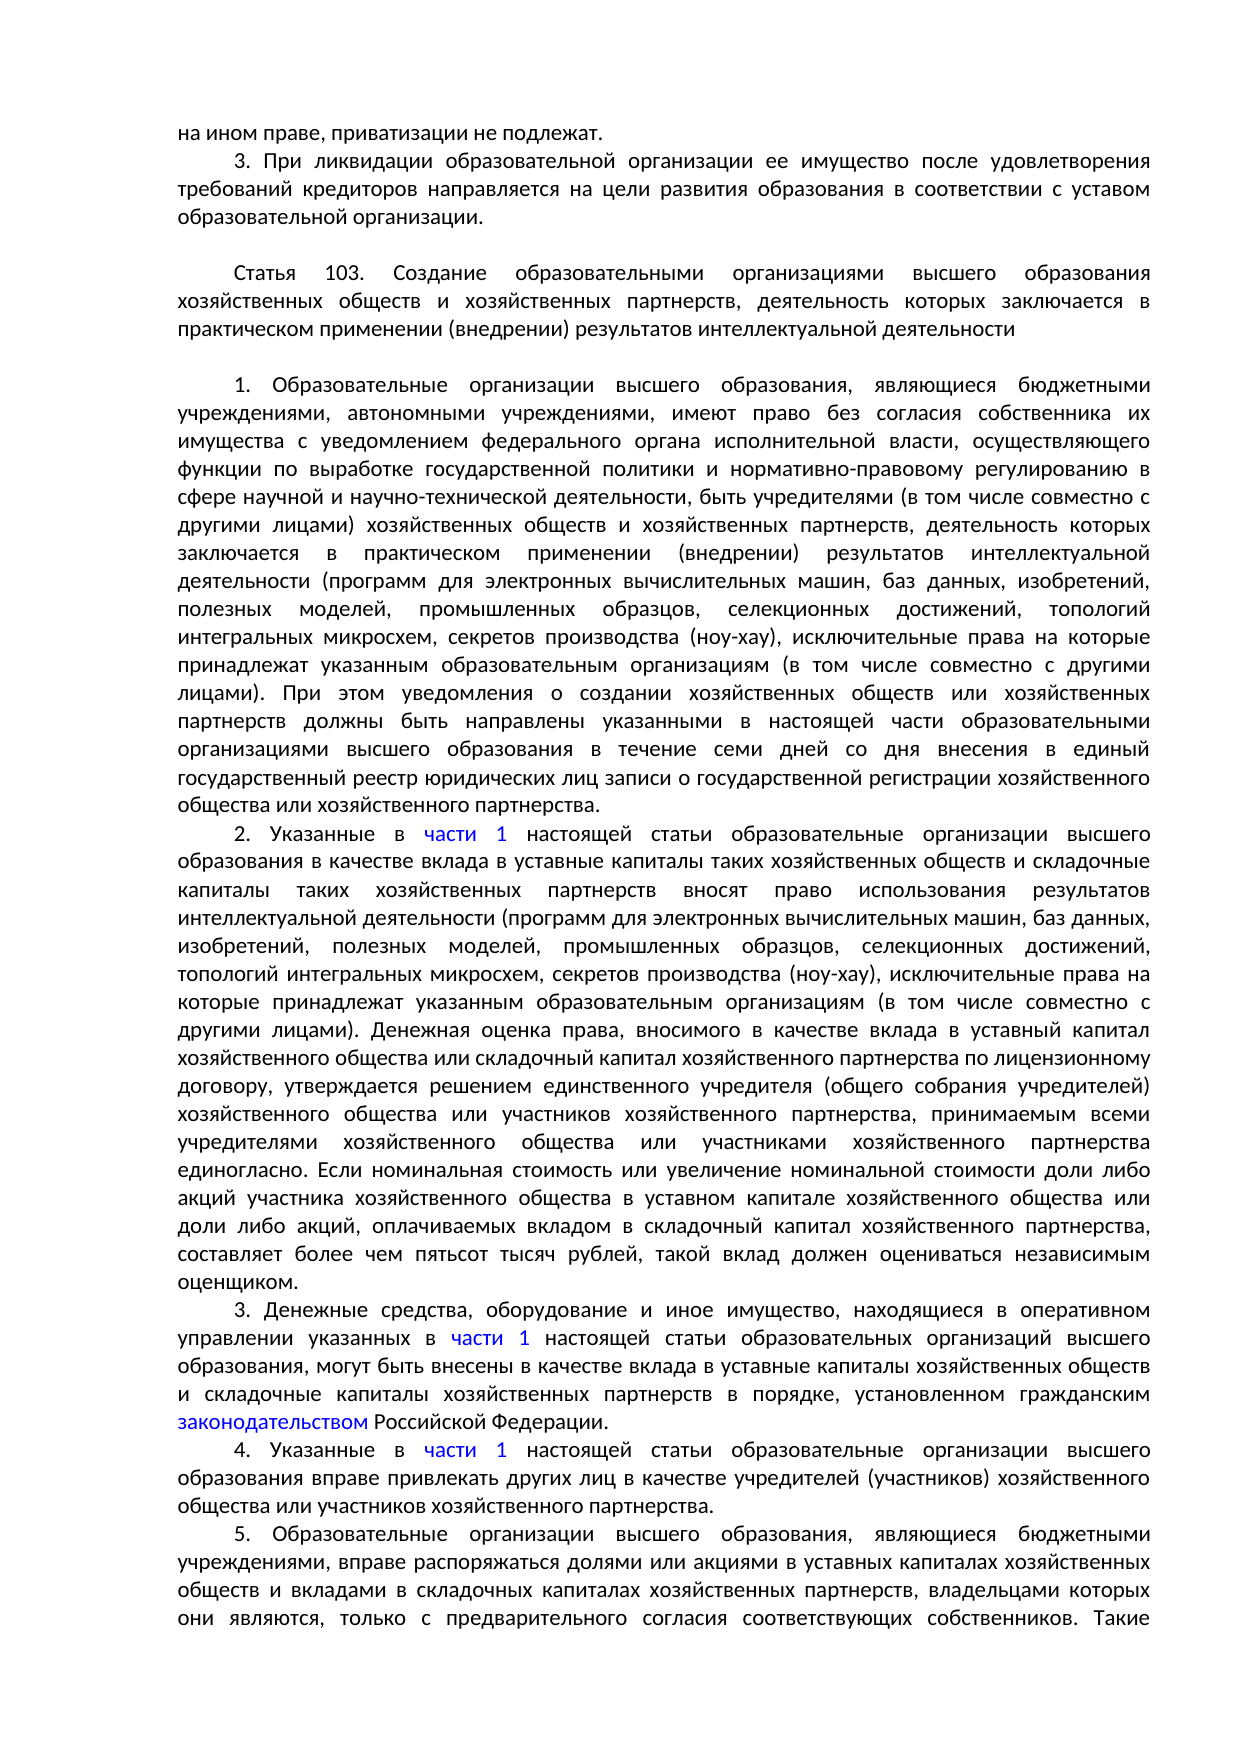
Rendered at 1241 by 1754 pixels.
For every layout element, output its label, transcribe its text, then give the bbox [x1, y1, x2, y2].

text 1. Образовательные организации высшего образования, являющиеся бюджетными учреждениями, автономными учреждениями, имеют право без согласия собственника их имущества с уведомлением федерального органа исполнительной власти, осуществляющего функции по выработке государственной политики и нормативно-правовому регулированию в сфере научной и научно-технической деятельности, быть учредителями (в том числе совместно с другими лицами) хозяйственных обществ и хозяйственных партнерств, деятельность которых заключается в практическом применении (внедрении) результатов интеллектуальной деятельности (программ для электронных вычислительных машин, баз данных, изобретений, полезных моделей, промышленных образцов, селекционных достижений, топологий интегральных микросхем, секретов производства (ноу-хау), исключительные права на которые принадлежат указанным образовательным организациям (в том числе совместно с другими лицами). При этом уведомления о создании хозяйственных обществ или хозяйственных партнерств должны быть направлены указанными в настоящей части образовательными организациями высшего образования в течение семи дней со дня внесения в единый государственный реестр юридических лиц записи о государственной регистрации хозяйственного общества или хозяйственного партнерства. [177, 370, 1152, 819]
text 3. Денежные средства, оборудование и иное имущество, находящиеся в оперативном управлении указанных в части 1 настоящей статьи образовательных организаций высшего образования, могут быть внесены в качестве вклада в уставные капиталы хозяйственных обществ и складочные капиталы хозяйственных партнерств в порядке, установленном гражданским законодательством Российской Федерации. [177, 1295, 1152, 1435]
text 2. Указанные в части 1 настоящей статьи образовательные организации высшего образования в качестве вклада в уставные капиталы таких хозяйственных обществ и складочные капиталы таких хозяйственных партнерств вносят право использования результатов интеллектуальной деятельности (программ для электронных вычислительных машин, баз данных, изобретений, полезных моделей, промышленных образцов, селекционных достижений, топологий интегральных микросхем, секретов производства (ноу-хау), исключительные права на которые принадлежат указанным образовательным организациям (в том числе совместно с другими лицами). Денежная оценка права, вносимого в качестве вклада в уставный капитал хозяйственного общества или складочный капитал хозяйственного партнерства по лицензионному договору, утверждается решением единственного учредителя (общего собрания учредителей) хозяйственного общества или участников хозяйственного партнерства, принимаемым всеми учредителями хозяйственного общества или участниками хозяйственного партнерства единогласно. Если номинальная стоимость или увеличение номинальной стоимости доли либо акций участника хозяйственного общества в уставном капитале хозяйственного общества или доли либо акций, оплачиваемых вкладом в складочный капитал хозяйственного партнерства, составляет более чем пятьсот тысяч рублей, такой вклад должен оцениваться независимым оценщиком. [177, 819, 1152, 1295]
text 3. При ликвидации образовательной организации ее имущество после удовлетворения требований кредиторов направляется на цели развития образования в соответствии с уставом образовательной организации. [177, 146, 1152, 230]
text Статья 103. Создание образовательными организациями высшего образования хозяйственных обществ и хозяйственных партнерств, деятельность которых заключается в практическом применении (внедрении) результатов интеллектуальной деятельности [177, 258, 1152, 342]
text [177, 1519, 1152, 1631]
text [177, 118, 1152, 146]
text 4. Указанные в части 1 настоящей статьи образовательные организации высшего образования вправе привлекать других лиц в качестве учредителей (участников) хозяйственного общества или участников хозяйственного партнерства. [177, 1435, 1152, 1519]
